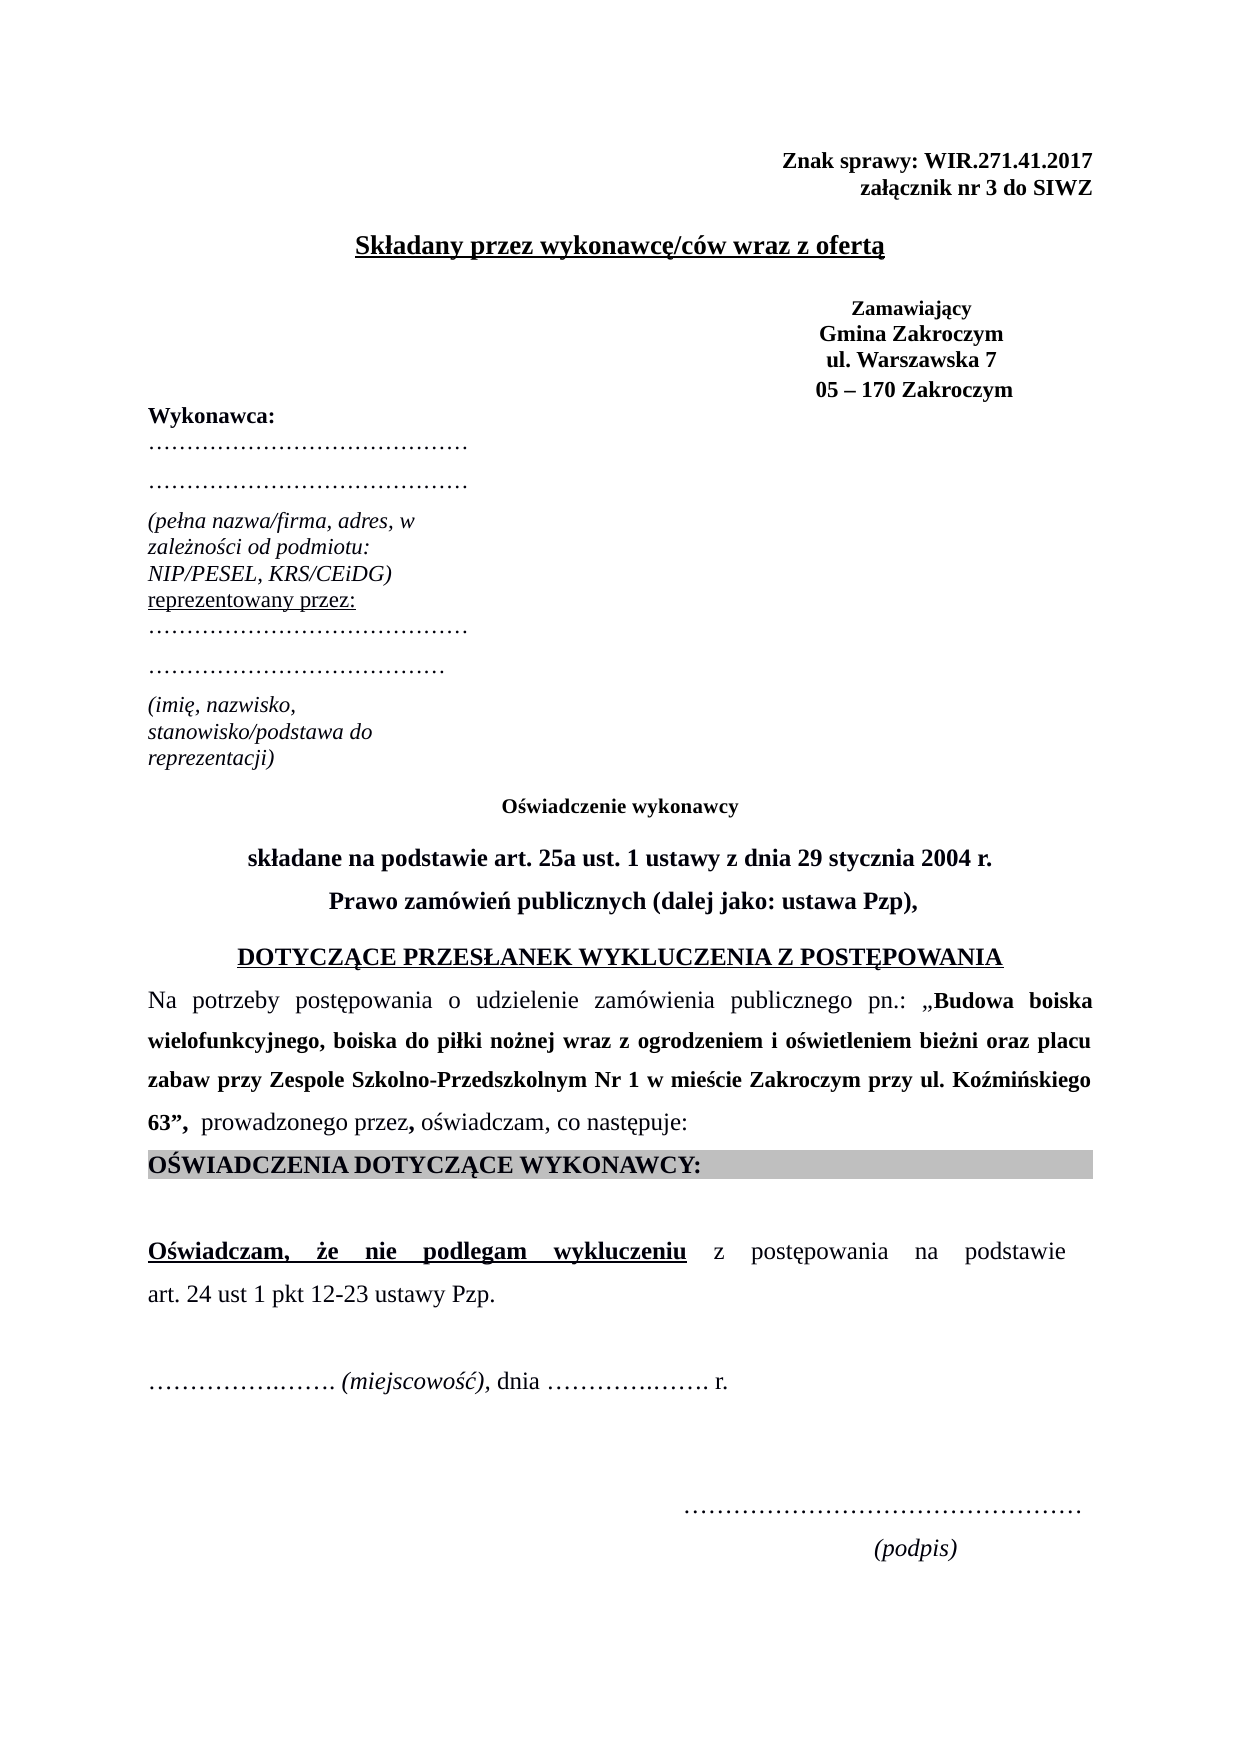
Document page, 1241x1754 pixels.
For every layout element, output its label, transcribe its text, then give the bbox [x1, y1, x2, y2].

text ………………………………………………………………………… [148, 428, 472, 494]
text Znak sprawy: WIR.271.41.2017 [149, 148, 1093, 174]
text …………….……. (miejscowość), dnia ………….……. r. [148, 1366, 1093, 1394]
text reprezentowany przez: [148, 586, 472, 612]
text Składany przez wykonawcę/ców wraz z ofertą [148, 229, 1093, 260]
text Oświadczenie wykonawcy [148, 794, 1093, 818]
list Oświadczam, że nie podlegam wykluczeniu z postępowania na podstawie art. 24 ust 1 pkt 12-23 ustawy Pzp. [148, 1236, 1093, 1308]
text (pełna nazwa/firma, adres, w zależności od podmiotu: NIP/PESEL, KRS/CEiDG) [148, 507, 472, 586]
text DOTYCZĄCE PRZESŁANEK WYKLUCZENIA Z POSTĘPOWANIA [148, 942, 1093, 971]
text (imię, nazwisko, stanowisko/podstawa do reprezentacji) [148, 691, 472, 770]
text ……………………………………………………………………… [148, 612, 472, 678]
text Wykonawca: [148, 402, 472, 428]
text załącznik nr 3 do SIWZ [149, 174, 1093, 200]
text Na potrzeby postępowania o udzielenie zamówienia publicznego pn.: „Budowa boiska wielofunkcyjnego, boiska do piłki nożnej wraz z ogrodzeniem i oświetleniem bieżni oraz placu zabaw przy Zespole Szkolno-Przedszkolnym Nr 1 w mieście Zakroczym przy ul. Koźmińskiego 63”, prowadzonego przez, oświadczam, co następuje: [148, 985, 1093, 1136]
text składane na podstawie art. 25a ust. 1 ustawy z dnia 29 stycznia 2004 r. [148, 843, 1093, 872]
text (podpis) [738, 1533, 1093, 1562]
text OŚWIADCZENIA DOTYCZĄCE WYKONAWCY: [148, 1150, 1093, 1179]
text ………………………………………… [148, 1409, 1093, 1519]
text Prawo zamówień publicznych (dalej jako: ustawa Pzp), [148, 886, 1093, 915]
